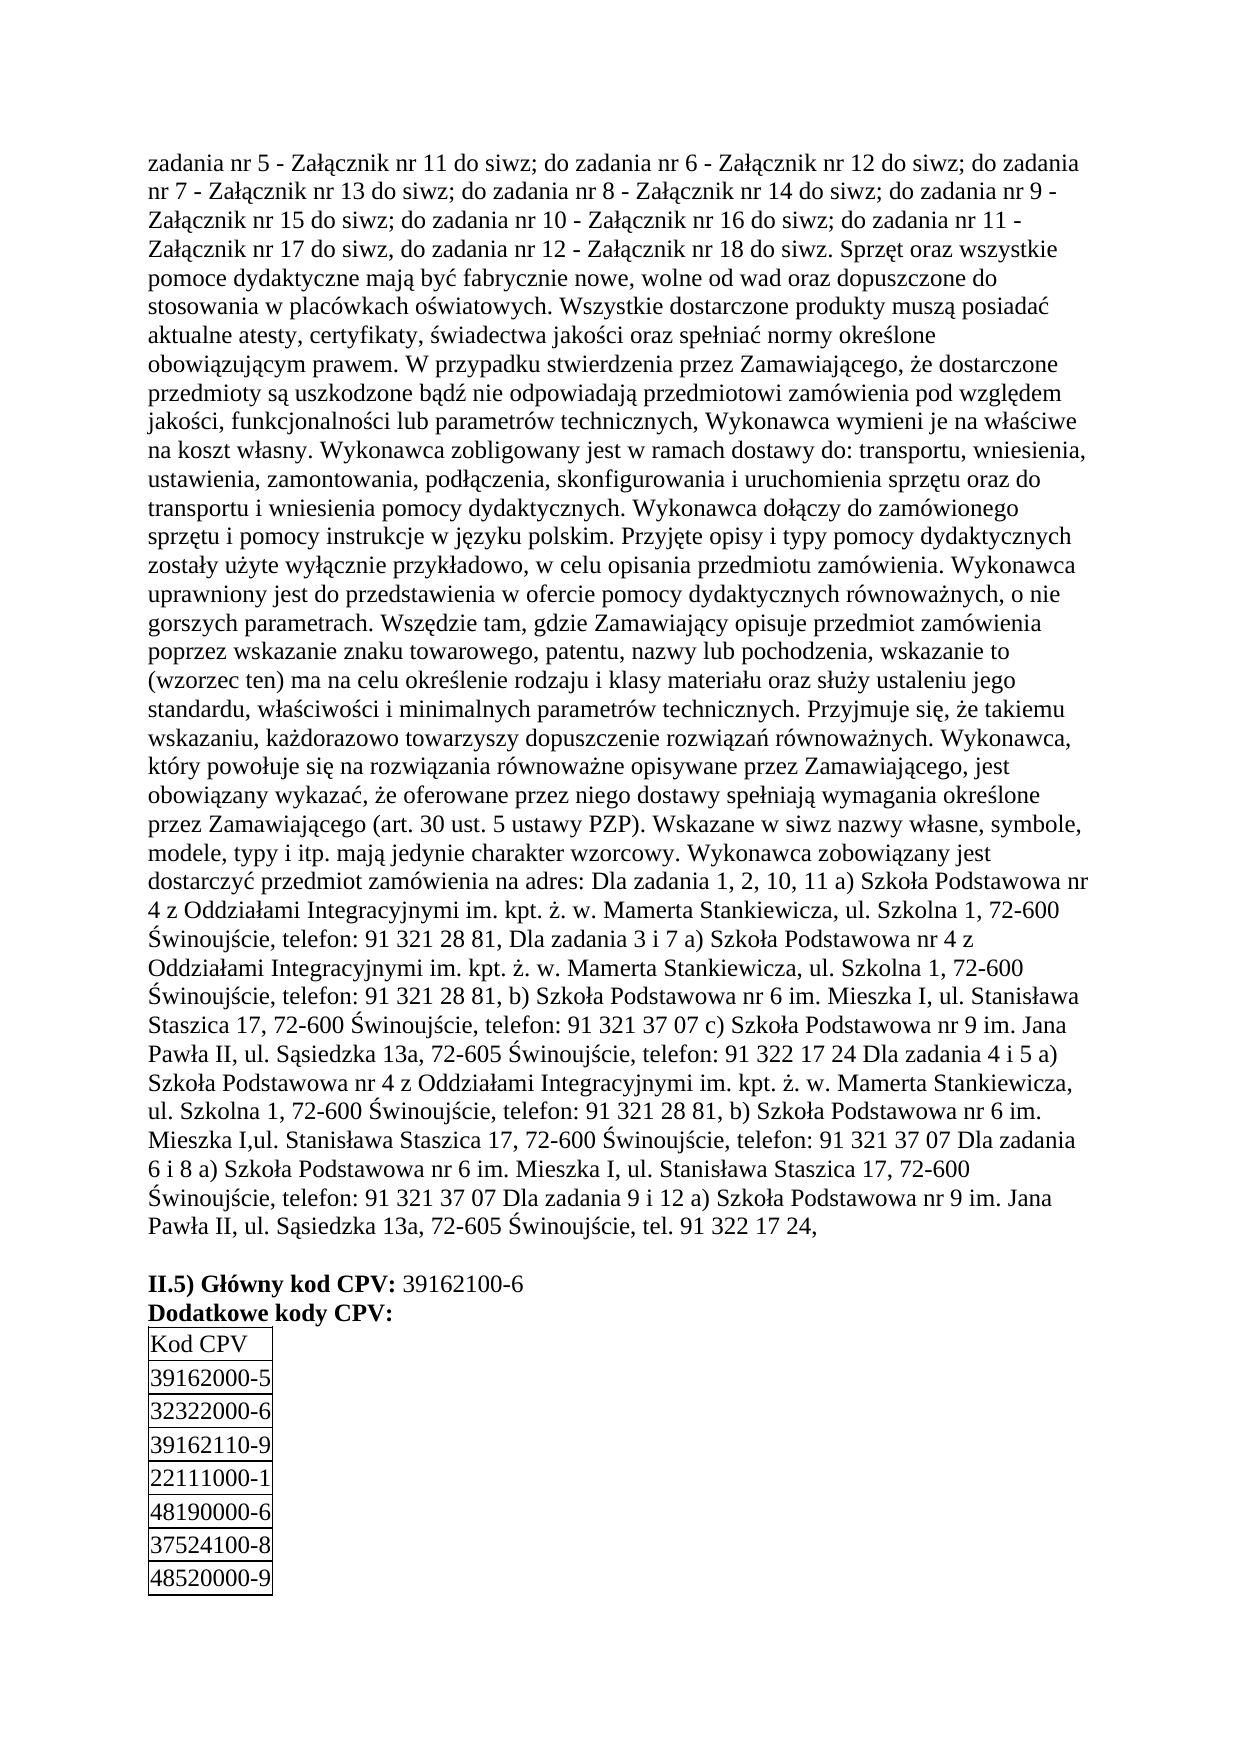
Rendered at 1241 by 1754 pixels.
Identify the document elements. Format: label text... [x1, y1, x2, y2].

table_cell 22111000-1 [149, 1462, 272, 1493]
table_cell 48190000-6 [149, 1495, 272, 1527]
table_cell 39162110-9 [149, 1428, 272, 1460]
table_cell 32322000-6 [149, 1395, 272, 1427]
table_cell 37524100-8 [149, 1529, 272, 1560]
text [148, 148, 1093, 1326]
table_header Kod CPV [149, 1328, 272, 1360]
table_cell 48520000-9 [149, 1562, 272, 1594]
table_cell 39162000-5 [149, 1361, 272, 1393]
